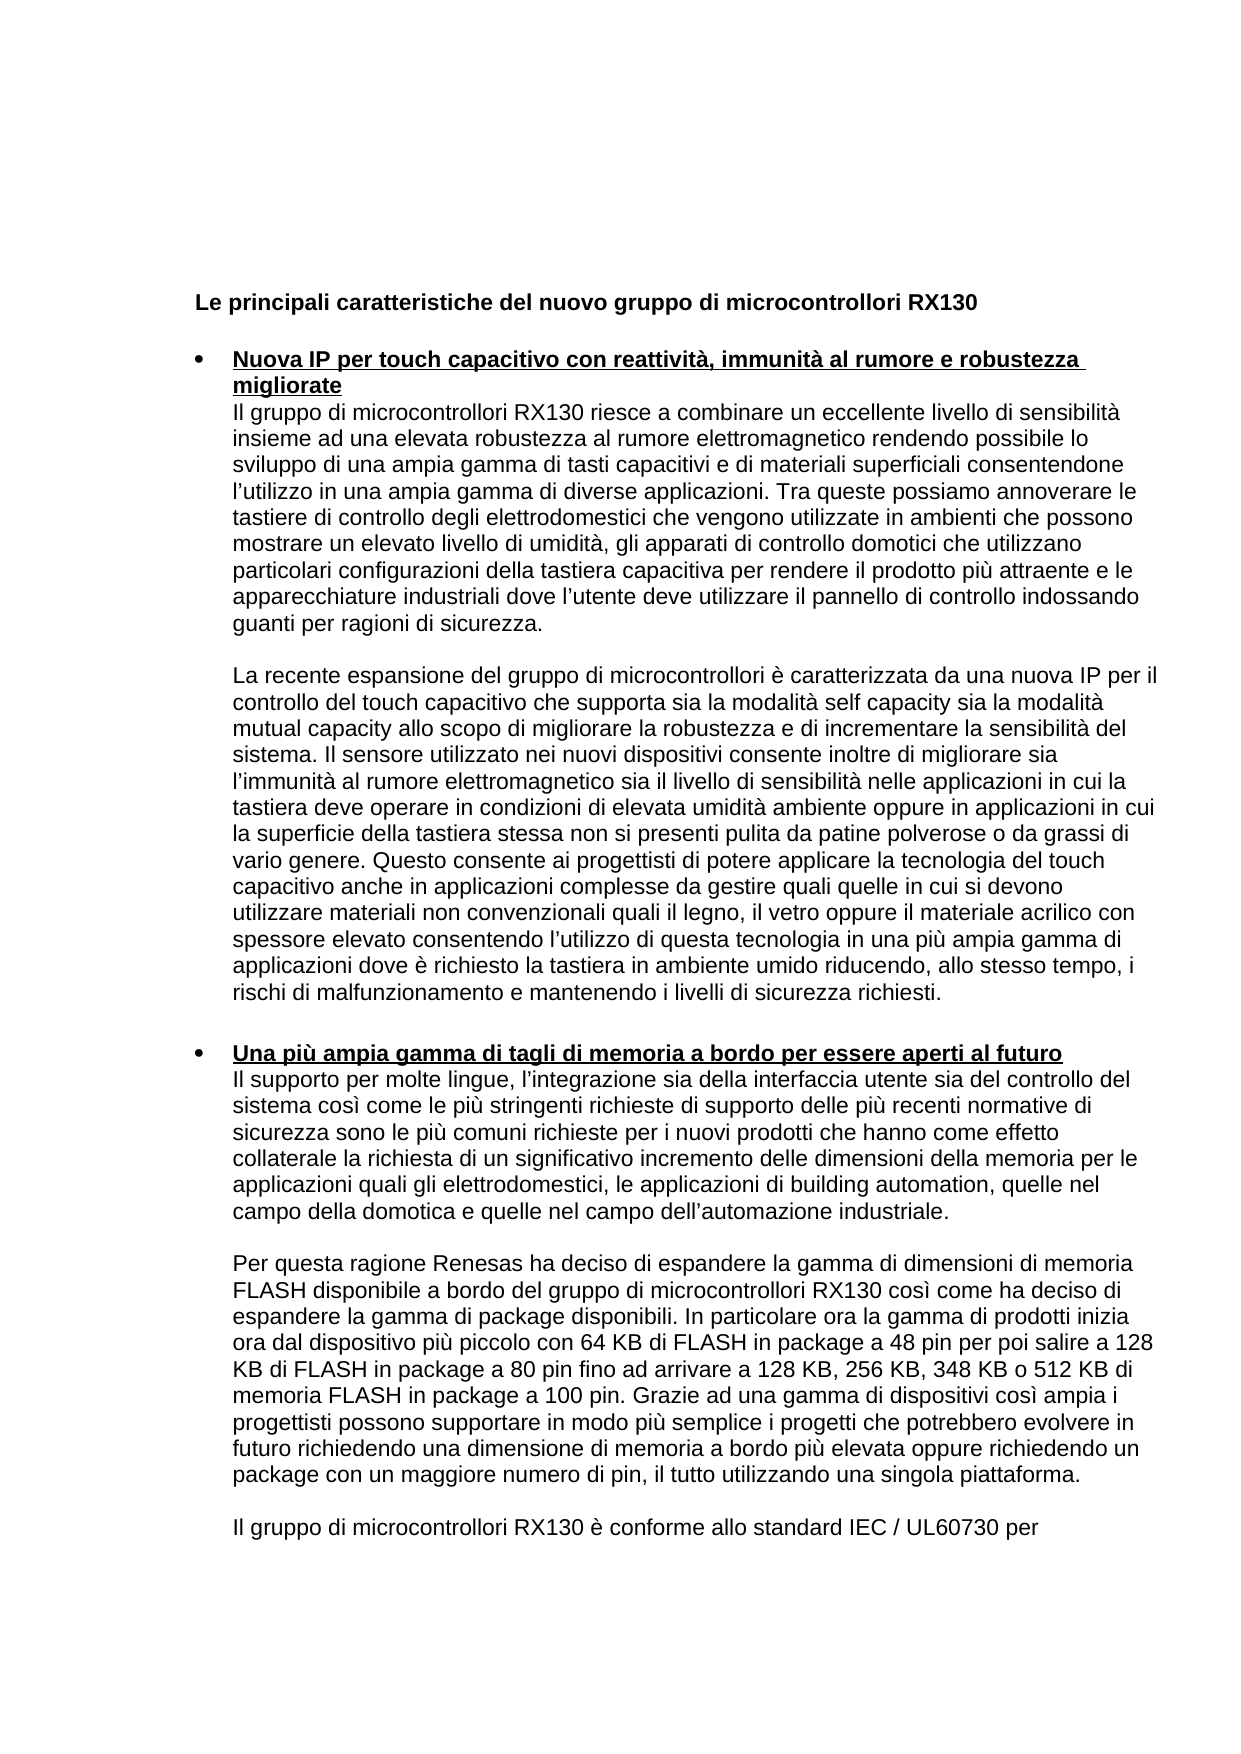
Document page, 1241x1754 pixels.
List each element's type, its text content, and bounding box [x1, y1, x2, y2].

list Il supporto per molte lingue, l’integrazione sia della interfaccia utente sia del controllo del sistema così come le più stringenti richieste di supporto delle più recenti normative di sicurezza sono le più comuni richieste per i nuovi prodotti che hanno come effetto collaterale la richiesta di un significativo incremento delle dimensioni della memoria per le applicazioni quali gli elettrodomestici, le applicazioni di building automation, quelle nel campo della domotica e quelle nel campo dell’automazione industriale. [232, 1066, 1158, 1224]
list Per questa ragione Renesas ha deciso di espandere la gamma di dimensioni di memoria FLASH disponibile a bordo del gruppo di microcontrollori RX130 così come ha deciso di espandere la gamma di package disponibili. In particolare ora la gamma di prodotti inizia ora dal dispositivo più piccolo con 64 KB di FLASH in package a 48 pin per poi salire a 128 KB di FLASH in package a 80 pin fino ad arrivare a 128 KB, 256 KB, 348 KB o 512 KB di memoria FLASH in package a 100 pin. Grazie ad una gamma di dispositivi così ampia i progettisti possono supportare in modo più semplice i progetti che potrebbero evolvere in futuro richiedendo una dimensione di memoria a bordo più elevata oppure richiedendo un package con un maggiore numero di pin, il tutto utilizzando una singola piattaforma. [232, 1250, 1158, 1487]
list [232, 1514, 1158, 1540]
list Nuova IP per touch capacitivo con reattività, immunità al rumore e robustezza migliorate [195, 346, 1158, 399]
list La recente espansione del gruppo di microcontrollori è caratterizzata da una nuova IP per il controllo del touch capacitivo che supporta sia la modalità self capacity sia la modalità mutual capacity allo scopo di migliorare la robustezza e di incrementare la sensibilità del sistema. Il sensore utilizzato nei nuovi dispositivi consente inoltre di migliorare sia l’immunità al rumore elettromagnetico sia il livello di sensibilità nelle applicazioni in cui la tastiera deve operare in condizioni di elevata umidità ambiente oppure in applicazioni in cui la superficie della tastiera stessa non si presenti pulita da patine polverose o da grassi di vario genere. Questo consente ai progettisti di potere applicare la tecnologia del touch capacitivo anche in applicazioni complesse da gestire quali quelle in cui si devono utilizzare materiali non convenzionali quali il legno, il vetro oppure il materiale acrilico con spessore elevato consentendo l’utilizzo di questa tecnologia in una più ampia gamma di applicazioni dove è richiesto la tastiera in ambiente umido riducendo, allo stesso tempo, i rischi di malfunzionamento e mantenendo i livelli di sicurezza richiesti. [232, 662, 1158, 1005]
text Le principali caratteristiche del nuovo gruppo di microcontrollori RX130 [195, 289, 1158, 315]
list Una più ampia gamma di tagli di memoria a bordo per essere aperti al futuro [195, 1039, 1158, 1066]
list Il gruppo di microcontrollori RX130 riesce a combinare un eccellente livello di sensibilità insieme ad una elevata robustezza al rumore elettromagnetico rendendo possibile lo sviluppo di una ampia gamma di tasti capacitivi e di materiali superficiali consentendone l’utilizzo in una ampia gamma di diverse applicazioni. Tra queste possiamo annoverare le tastiere di controllo degli elettrodomestici che vengono utilizzate in ambienti che possono mostrare un elevato livello di umidità, gli apparati di controllo domotici che utilizzano particolari configurazioni della tastiera capacitiva per rendere il prodotto più attraente e le apparecchiature industriali dove l’utente deve utilizzare il pannello di controllo indossando guanti per ragioni di sicurezza. [232, 399, 1158, 636]
